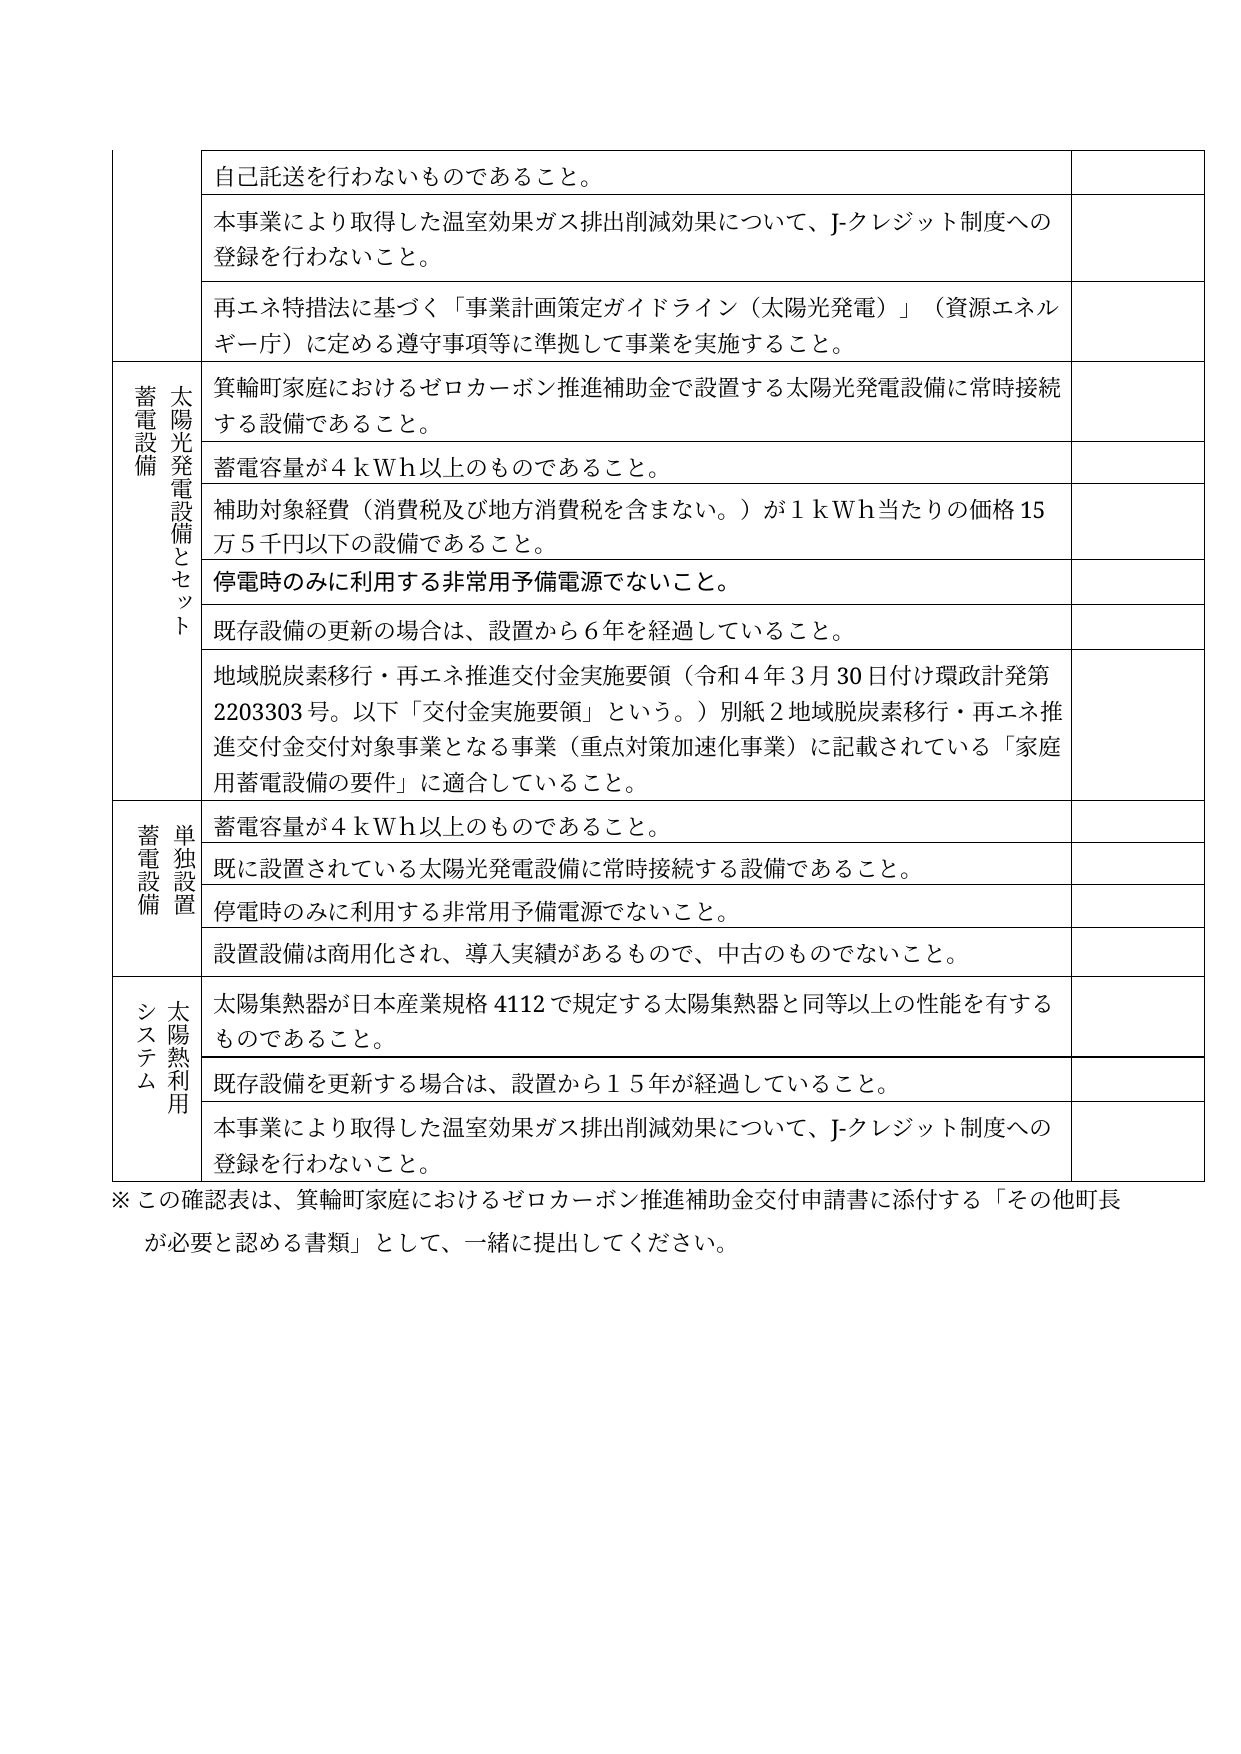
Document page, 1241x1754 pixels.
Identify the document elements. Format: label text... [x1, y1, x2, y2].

table_cell 太陽集熱器が日本産業規格 4112で規定する太陽集熱器と同等以上の性能を有するものであること。 [202, 977, 1071, 1056]
table_cell 停電時のみに利用する非常用予備電源でないこと。 [202, 560, 1071, 604]
table_cell 既存設備を更新する場合は、設置から１５年が経過していること。 [202, 1058, 1071, 1101]
table_cell [1072, 1102, 1204, 1181]
table_cell [1072, 560, 1204, 604]
table_cell [1072, 362, 1204, 441]
table_cell 補助対象経費（消費税及び地方消費税を含まない。）が１ｋＷｈ当たりの価格15万５千円以下の設備であること。 [202, 484, 1071, 558]
table_cell 既存設備の更新の場合は、設置から６年を経過していること。 [202, 605, 1071, 648]
text ※ この確認表は、箕輪町家庭におけるゼロカーボン推進補助金交付申請書に添付する「その他町長が必要と認める書類」として、一緒に提出してください。 [111, 1182, 1128, 1258]
table_cell [1072, 151, 1204, 194]
table_cell [1072, 977, 1204, 1056]
table_cell [1072, 195, 1204, 281]
table_cell 蓄電容量が４ｋＷｈ以上のものであること。 [202, 801, 1071, 842]
table_cell [1072, 650, 1204, 800]
table_cell 太陽熱利用 システム [113, 977, 201, 1181]
table_cell [1072, 282, 1204, 361]
table_cell [1072, 1058, 1204, 1101]
table_cell 太陽光発電設備とセット 蓄電設備 [113, 362, 201, 800]
table_cell 設置設備は商用化され、導入実績があるもので、中古のものでないこと。 [202, 928, 1071, 976]
table_cell [1072, 885, 1204, 927]
table_cell [1072, 442, 1204, 483]
table_cell [1072, 484, 1204, 558]
table_cell 地域脱炭素移行・再エネ推進交付金実施要領（令和４年３月30日付け環政計発第2203303号。以下「交付金実施要領」という。）別紙２地域脱炭素移行・再エネ推進交付金交付対象事業となる事業（重点対策加速化事業）に記載されている「家庭用蓄電設備の要件」に適合していること。 [202, 650, 1071, 800]
table_cell 箕輪町家庭におけるゼロカーボン推進補助金で設置する太陽光発電設備に常時接続する設備であること。 [202, 362, 1071, 441]
table_cell 単独設置 蓄電設備 [113, 801, 201, 976]
table_cell 本事業により取得した温室効果ガス排出削減効果について、J-クレジット制度への登録を行わないこと。 [202, 195, 1071, 281]
table_cell [1072, 928, 1204, 976]
table_cell 既に設置されている太陽光発電設備に常時接続する設備であること。 [202, 843, 1071, 884]
table_cell 停電時のみに利用する非常用予備電源でないこと。 [202, 885, 1071, 927]
table_cell 自己託送を行わないものであること。 [202, 151, 1071, 194]
table_cell 再エネ特措法に基づく「事業計画策定ガイドライン（太陽光発電）」（資源エネルギー庁）に定める遵守事項等に準拠して事業を実施すること。 [202, 282, 1071, 361]
table_cell 蓄電容量が４ｋＷｈ以上のものであること。 [202, 442, 1071, 483]
table_cell 本事業により取得した温室効果ガス排出削減効果について、J-クレジット制度への登録を行わないこと。 [202, 1102, 1071, 1181]
table_cell [1072, 605, 1204, 648]
table_cell [1072, 843, 1204, 884]
table_cell [1072, 801, 1204, 842]
